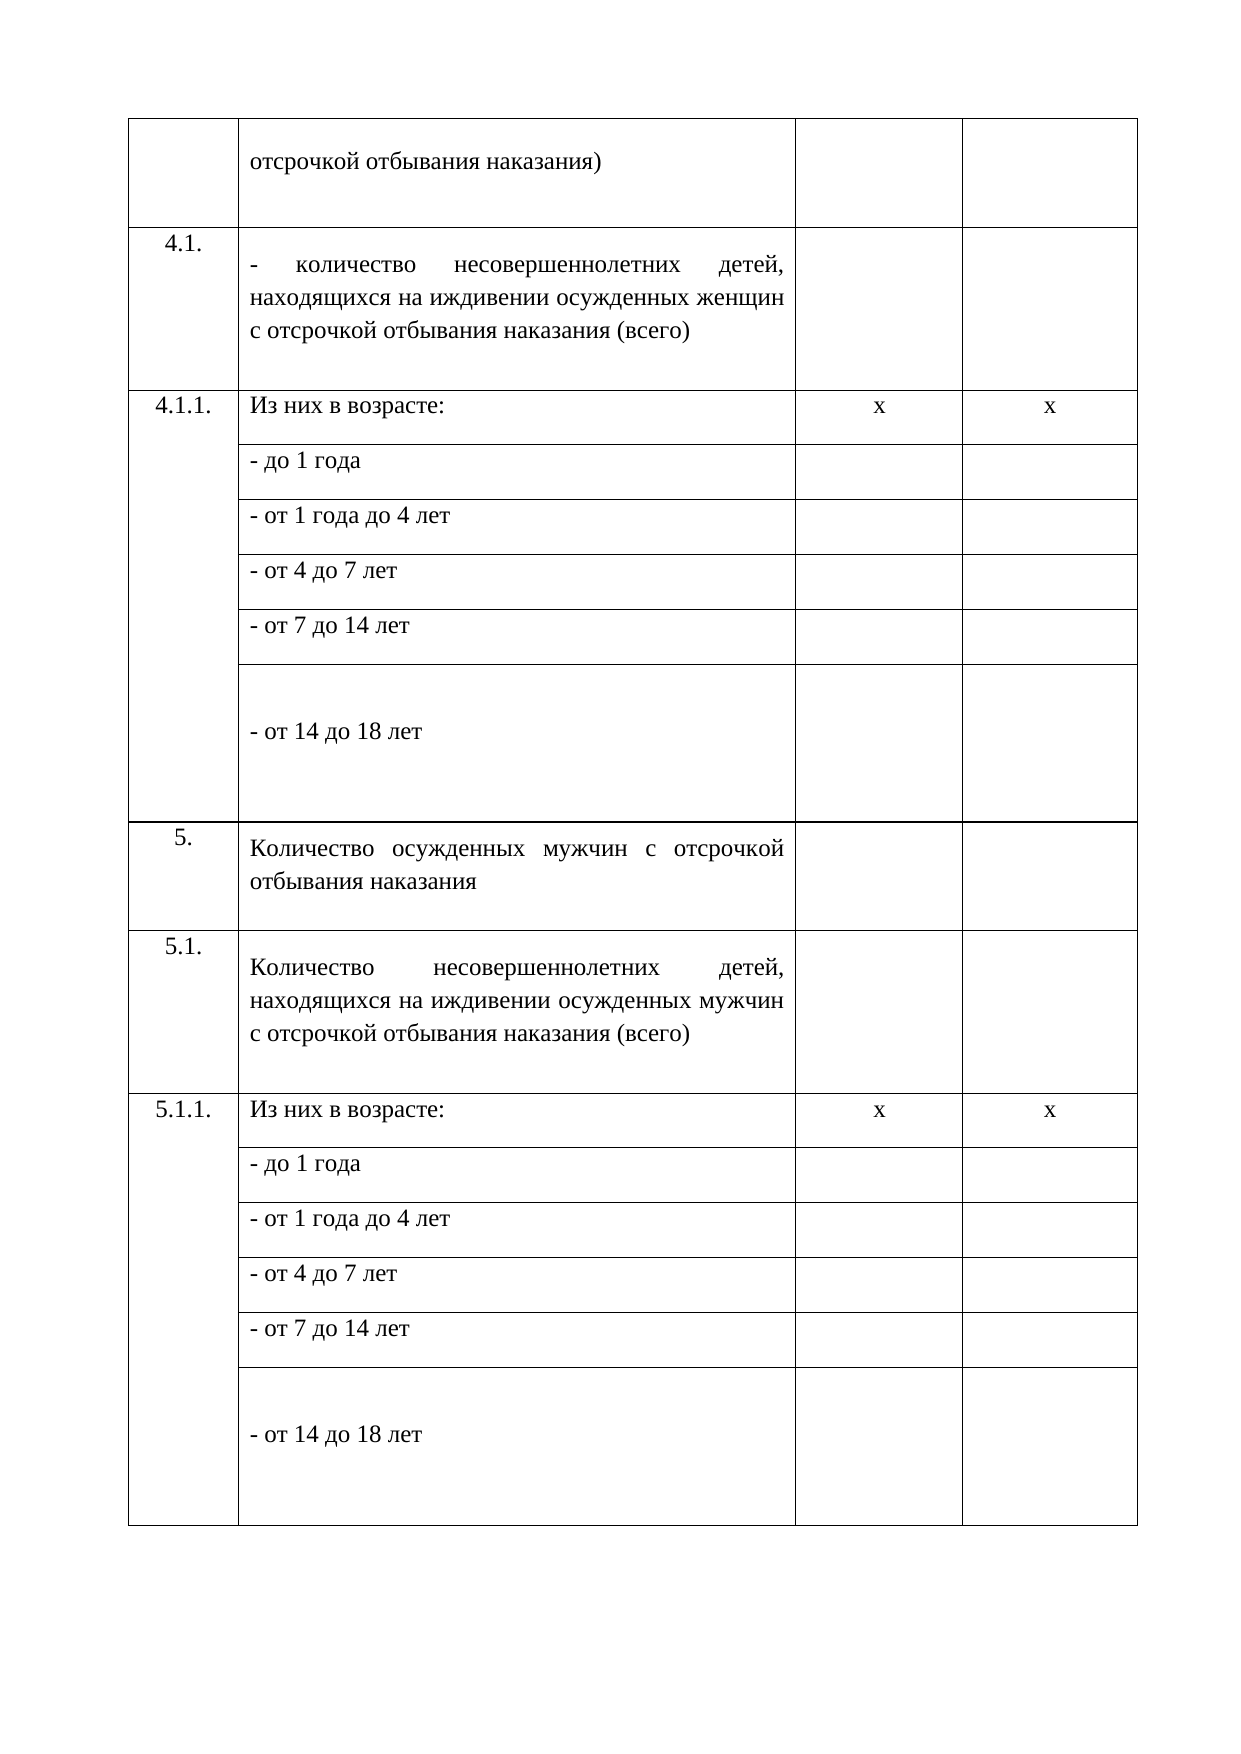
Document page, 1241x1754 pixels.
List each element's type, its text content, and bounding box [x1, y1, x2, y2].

table_cell 4.1.1. [129, 391, 238, 821]
table_cell 5.1. [129, 931, 238, 1093]
table_cell [963, 228, 1137, 389]
table_cell Количество осужденных мужчин с отсрочкой отбывания наказания [239, 823, 795, 930]
table_cell Количество несовершеннолетних детей, находящихся на иждивении осужденных мужчин с отсрочкой отбывания наказания (всего) [239, 931, 795, 1093]
table_cell х [796, 391, 962, 444]
table_cell - до 1 года [239, 445, 795, 499]
table_cell 4. [129, 119, 238, 227]
table_cell 5.1.1. [129, 1094, 238, 1524]
table_cell [963, 1368, 1137, 1524]
table_cell - от 4 до 7 лет [239, 1258, 795, 1312]
table_cell - от 7 до 14 лет [239, 1313, 795, 1367]
table_cell х [796, 1094, 962, 1147]
table_cell [796, 1313, 962, 1367]
table_cell [796, 500, 962, 554]
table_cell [239, 119, 795, 227]
table_cell Из них в возрасте: [239, 391, 795, 444]
table_cell [963, 610, 1137, 663]
table_cell - до 1 года [239, 1148, 795, 1202]
table_cell [796, 119, 962, 227]
table_cell [963, 500, 1137, 554]
table_cell [796, 555, 962, 609]
table_cell - от 14 до 18 лет [239, 665, 795, 821]
table_cell [796, 610, 962, 663]
table_cell - от 14 до 18 лет [239, 1368, 795, 1524]
table_cell [963, 1313, 1137, 1367]
table_cell [963, 445, 1137, 499]
table_cell [796, 665, 962, 821]
table_cell [796, 1368, 962, 1524]
table_cell - от 7 до 14 лет [239, 610, 795, 663]
table_cell [796, 823, 962, 930]
table_cell [963, 1203, 1137, 1257]
table_cell - от 1 года до 4 лет [239, 1203, 795, 1257]
table_cell [963, 931, 1137, 1093]
table_cell [796, 228, 962, 389]
table_cell [963, 1258, 1137, 1312]
table_cell [963, 1148, 1137, 1202]
table_cell [796, 1258, 962, 1312]
table_cell х [963, 391, 1137, 444]
table_cell 5. [129, 823, 238, 930]
table_cell х [963, 1094, 1137, 1147]
table_cell - от 1 года до 4 лет [239, 500, 795, 554]
table_cell [796, 1148, 962, 1202]
table_cell [963, 823, 1137, 930]
table_cell - количество несовершеннолетних детей, находящихся на иждивении осужденных женщин с отсрочкой отбывания наказания (всего) [239, 228, 795, 389]
table_cell [796, 1203, 962, 1257]
table_cell [796, 931, 962, 1093]
table_cell [963, 665, 1137, 821]
table_cell - от 4 до 7 лет [239, 555, 795, 609]
table_cell Из них в возрасте: [239, 1094, 795, 1147]
table_cell [963, 555, 1137, 609]
table_cell [796, 445, 962, 499]
table_cell 4.1. [129, 228, 238, 389]
table_cell [963, 119, 1137, 227]
